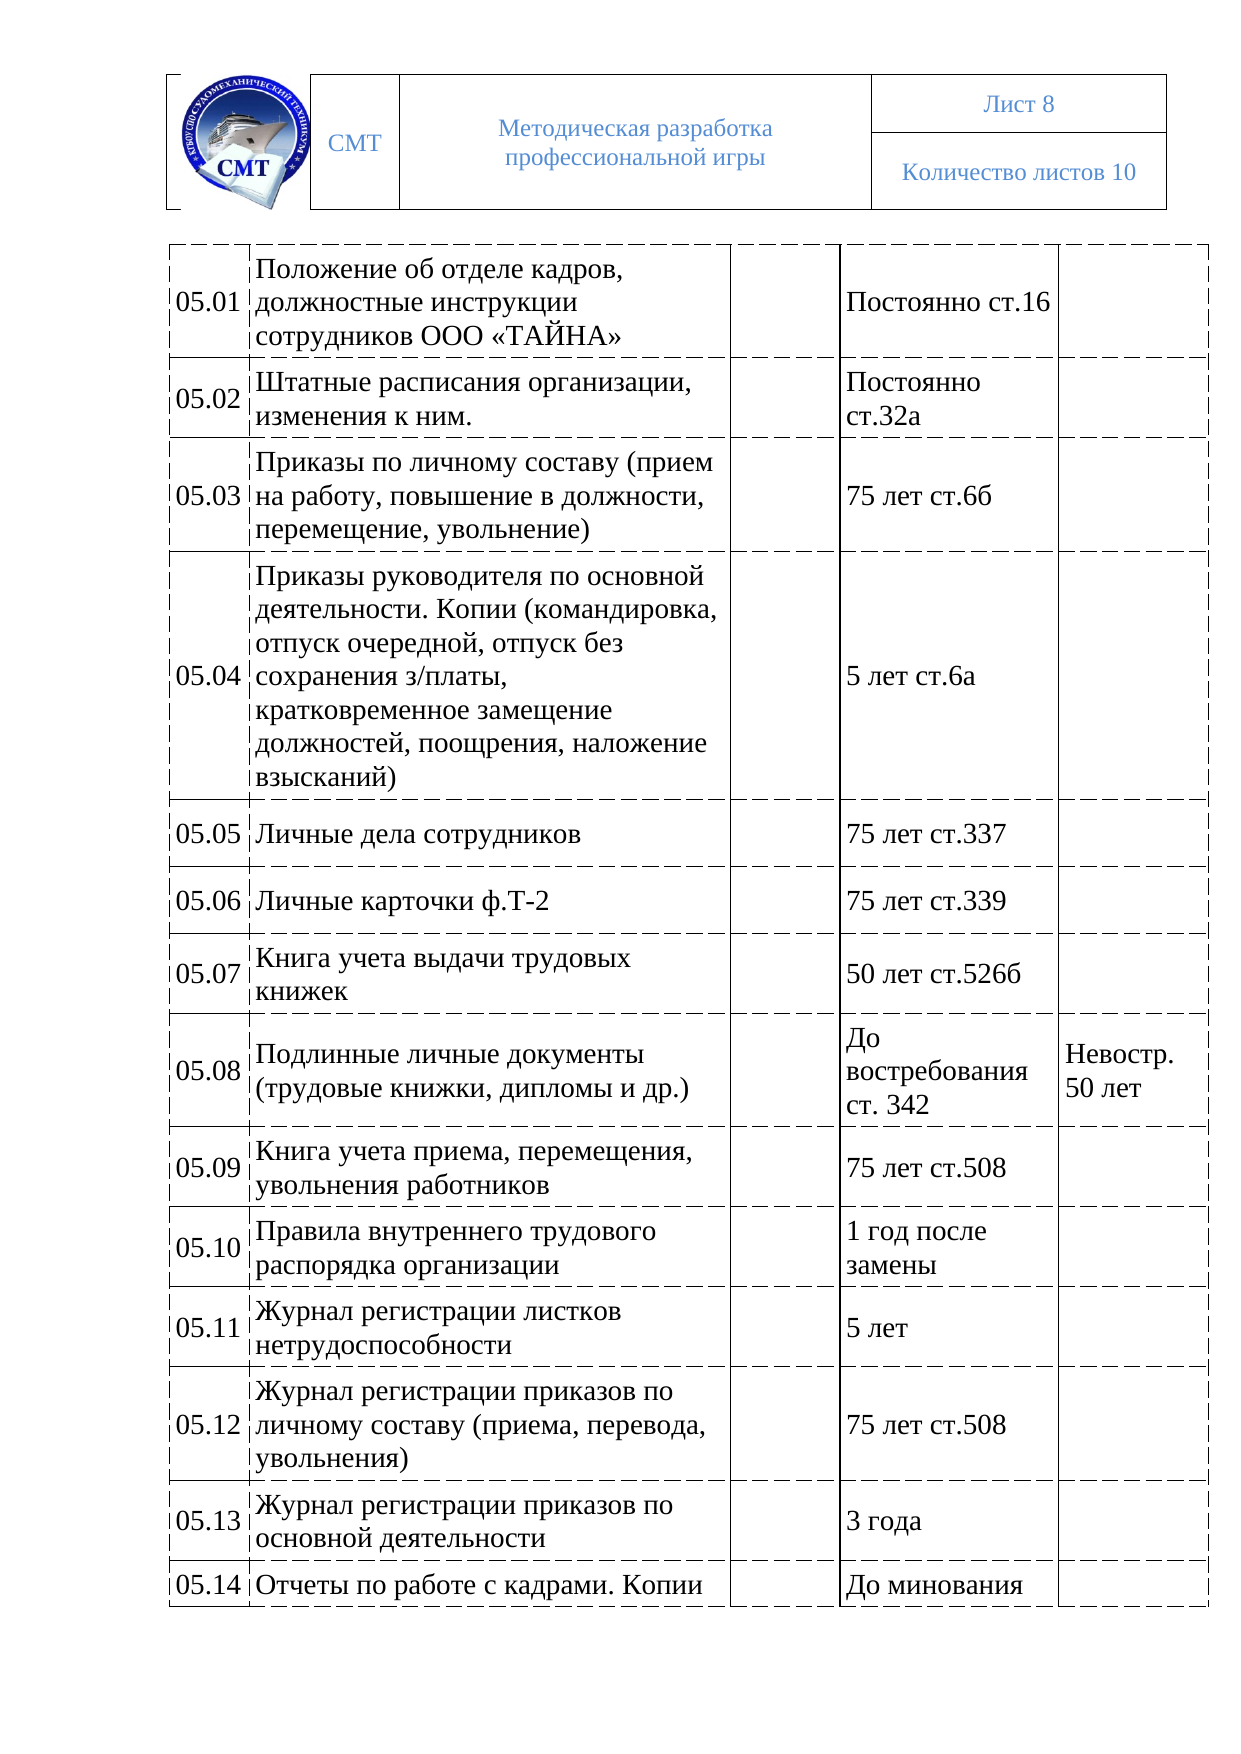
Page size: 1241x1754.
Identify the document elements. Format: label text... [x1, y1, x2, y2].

table_cell [731, 551, 839, 798]
table_cell Отчеты по работе с кадрами. Копии [249, 1560, 730, 1606]
table_cell 05.11 [169, 1287, 249, 1366]
table_cell 05.10 [169, 1207, 249, 1286]
table_cell Постоянно ст.32а [841, 357, 1058, 437]
table_cell 05.04 [169, 552, 249, 798]
table_cell [1059, 1286, 1209, 1366]
table_cell 05.01 [169, 244, 249, 357]
table_cell 75 лет ст.6б [841, 437, 1058, 551]
table_cell [731, 1206, 839, 1286]
table_cell 05.02 [169, 358, 249, 437]
table_cell 05.06 [169, 867, 249, 933]
table_cell [1059, 1206, 1209, 1286]
table_cell Правила внутреннего трудового распорядка организации [249, 1206, 730, 1286]
table_cell Журнал регистрации приказов по основной деятельности [249, 1480, 730, 1560]
table_cell Невостр. 50 лет [1059, 1013, 1209, 1126]
table_cell [1059, 357, 1209, 437]
table_cell Положение об отделе кадров, должностные инструкции сотрудников ООО «ТАЙНА» [249, 244, 730, 357]
table_cell Подлинные личные документы (трудовые книжки, дипломы и др.) [249, 1013, 730, 1126]
table_cell [731, 1013, 839, 1126]
table_cell 1 год после замены [841, 1206, 1058, 1286]
table_cell Журнал регистрации листков нетрудоспособности [249, 1286, 730, 1366]
table_cell Приказы руководителя по основной деятельности. Копии (командировка, отпуск очередной, отпуск без сохранения з/платы, кратковременное замещение должностей, поощрения, наложение взысканий) [249, 551, 730, 798]
table_cell 75 лет ст.508 [841, 1126, 1058, 1206]
table_cell 75 лет ст.508 [841, 1366, 1058, 1480]
table_cell Личные карточки ф.Т-2 [249, 866, 730, 933]
table_cell [731, 1126, 839, 1206]
table_cell 3 года [841, 1480, 1058, 1560]
table_cell [731, 866, 839, 933]
table_cell [731, 1366, 839, 1480]
table_cell 05.13 [169, 1481, 249, 1560]
table_cell [731, 1480, 839, 1560]
table_cell 05.12 [169, 1367, 249, 1480]
table_cell 50 лет ст.526б [841, 933, 1058, 1013]
table_cell 05.07 [169, 934, 249, 1013]
table_cell 5 лет [841, 1286, 1058, 1366]
table_cell До востребования ст. 342 [841, 1013, 1058, 1126]
table_cell [1059, 1480, 1209, 1560]
table_cell 75 лет ст.337 [841, 799, 1058, 866]
table_cell Книга учета выдачи трудовых книжек [249, 933, 730, 1013]
table_cell [731, 799, 839, 866]
table_cell 05.03 [169, 438, 249, 551]
table_cell Постоянно ст.16 [841, 244, 1058, 357]
table_cell [731, 357, 839, 437]
table_cell [1059, 933, 1209, 1013]
table_cell [1059, 551, 1209, 798]
table_cell [1059, 244, 1209, 357]
table_cell 05.14 [169, 1561, 249, 1606]
table_cell [1059, 437, 1209, 551]
table_cell Книга учета приема, перемещения, увольнения работников [249, 1126, 730, 1206]
table_cell [731, 244, 839, 357]
table_cell 05.08 [169, 1014, 249, 1126]
table_cell Журнал регистрации приказов по личному составу (приема, перевода, увольнения) [249, 1366, 730, 1480]
table_cell [1059, 1560, 1209, 1606]
table_cell [731, 1560, 839, 1606]
table_cell 05.05 [169, 800, 249, 866]
table_cell 5 лет ст.6а [841, 551, 1058, 798]
table_cell До минования надобности [841, 1560, 1058, 1606]
table_cell [731, 437, 839, 551]
table_cell [1059, 1366, 1209, 1480]
table_cell Штатные расписания организации, изменения к ним. [249, 357, 730, 437]
table_cell [1059, 799, 1209, 866]
table_cell [1059, 1126, 1209, 1206]
table_cell [731, 1286, 839, 1366]
table_cell 05.09 [169, 1127, 249, 1206]
table_cell [731, 933, 839, 1013]
table_cell 75 лет ст.339 [841, 866, 1058, 933]
table_cell Личные дела сотрудников [249, 799, 730, 866]
table_cell Приказы по личному составу (прием на работу, повышение в должности, перемещение, увольнение) [249, 437, 730, 551]
table_cell [1059, 866, 1209, 933]
picture [180, 74, 310, 210]
